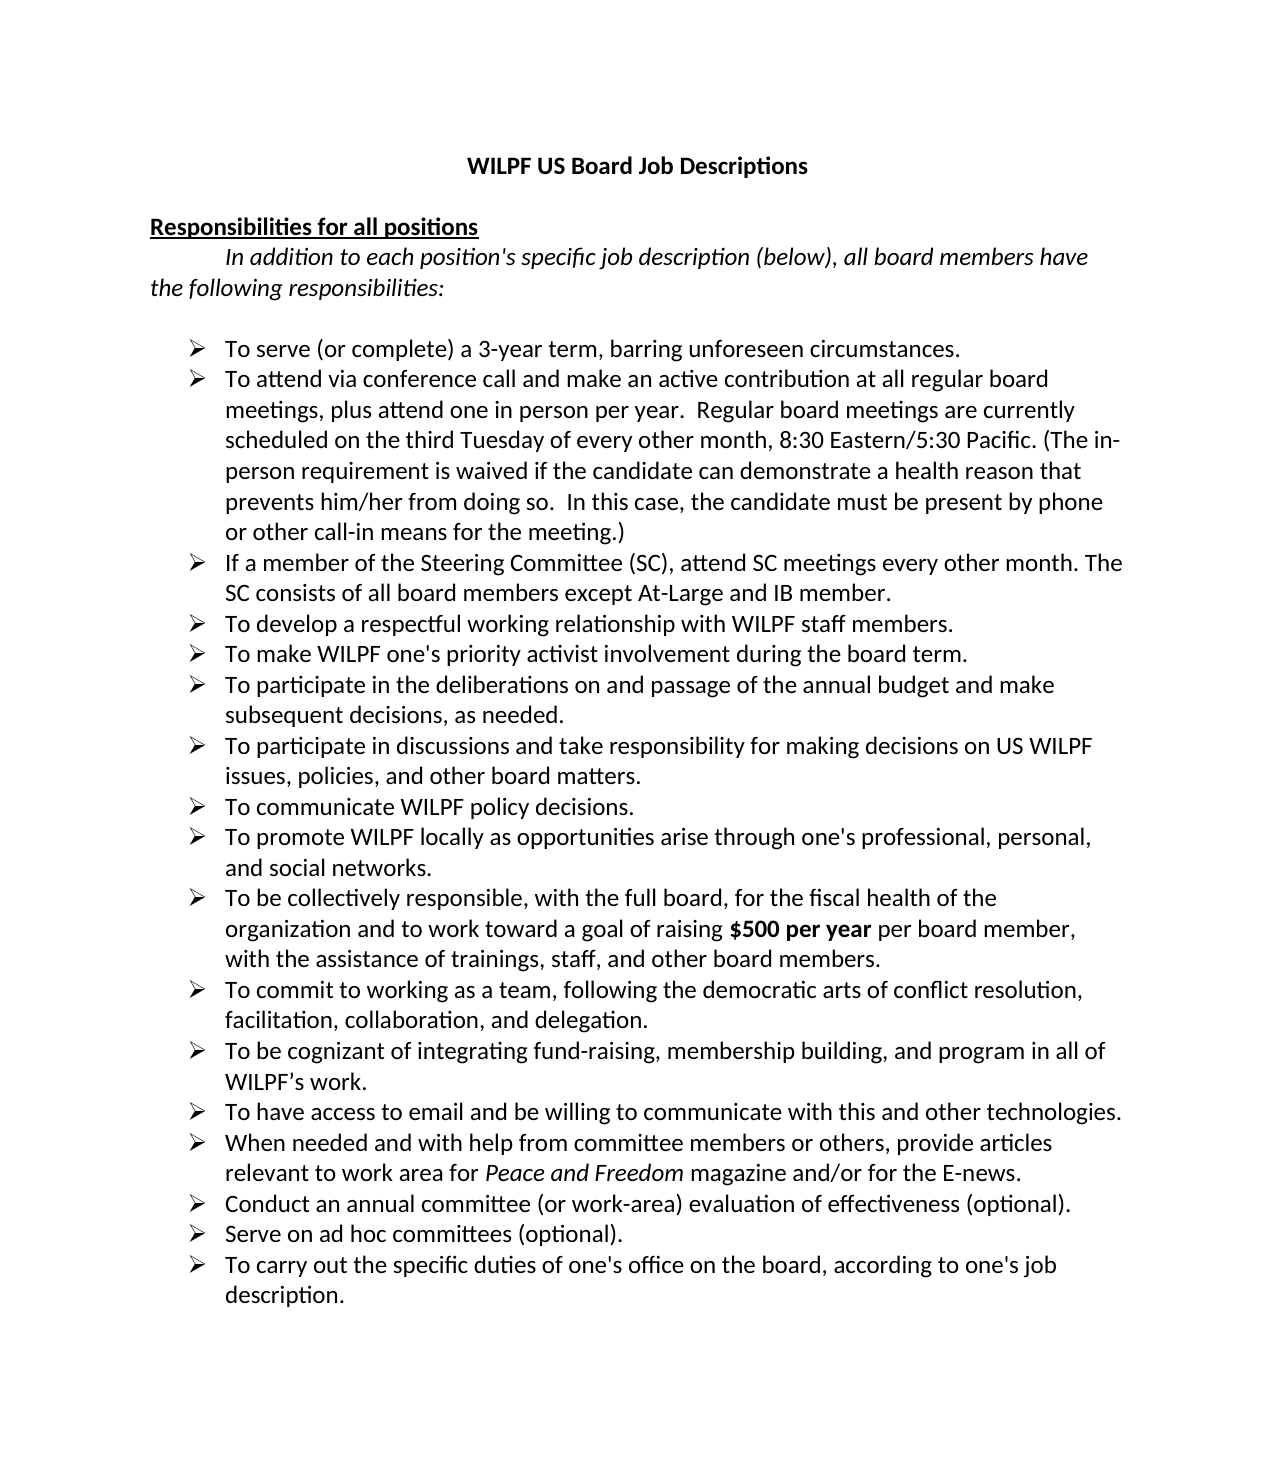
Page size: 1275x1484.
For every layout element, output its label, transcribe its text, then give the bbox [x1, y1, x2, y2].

list To participate in discussions and take responsibility for making decisions on US WILPF issues, policies, and other board matters. [187, 730, 1125, 791]
text In addition to each position's specific job description (below), all board members have the following responsibilities: [150, 242, 1125, 303]
list When needed and with help from committee members or others, provide articles relevant to work area for Peace and Freedom magazine and/or for the E-news. [187, 1127, 1125, 1188]
list To serve (or complete) a 3-year term, barring unforeseen circumstances. [187, 333, 1125, 364]
list To attend via conference call and make an active contribution at all regular board meetings, plus attend one in person per year. Regular board meetings are currently scheduled on the third Tuesday of every other month, 8:30 Eastern/5:30 Pacific. (The in-person requirement is waived if the candidate can demonstrate a health reason that prevents him/her from doing so. In this case, the candidate must be present by phone or other call-in means for the meeting.) [187, 364, 1125, 547]
list To develop a respectful working relationship with WILPF staff members. [187, 608, 1125, 638]
text Responsibilities for all positions [150, 211, 1125, 242]
list Serve on ad hoc committees (optional). [187, 1218, 1125, 1249]
list To commit to working as a team, following the democratic arts of conflict resolution, facilitation, collaboration, and delegation. [187, 974, 1125, 1035]
list To make WILPF one's priority activist involvement during the board term. [187, 638, 1125, 669]
list Conduct an annual committee (or work-area) evaluation of effectiveness (optional). [187, 1188, 1125, 1218]
list To be cognizant of integrating fund-raising, membership building, and program in all of WILPF’s work. [187, 1035, 1125, 1096]
list To communicate WILPF policy decisions. [187, 791, 1125, 821]
list If a member of the Steering Committee (SC), attend SC meetings every other month. The SC consists of all board members except At-Large and IB member. [187, 547, 1125, 608]
list To promote WILPF locally as opportunities arise through one's professional, personal, and social networks. [187, 821, 1125, 882]
list To participate in the deliberations on and passage of the annual budget and make subsequent decisions, as needed. [187, 669, 1125, 730]
list To carry out the specific duties of one's office on the board, according to one's job description. [187, 1249, 1125, 1310]
text WILPF US Board Job Descriptions [150, 150, 1125, 181]
list To have access to email and be willing to communicate with this and other technologies. [187, 1096, 1125, 1127]
list To be collectively responsible, with the full board, for the fiscal health of the organization and to work toward a goal of raising $500 per year per board member, with the assistance of trainings, staff, and other board members. [187, 882, 1125, 974]
